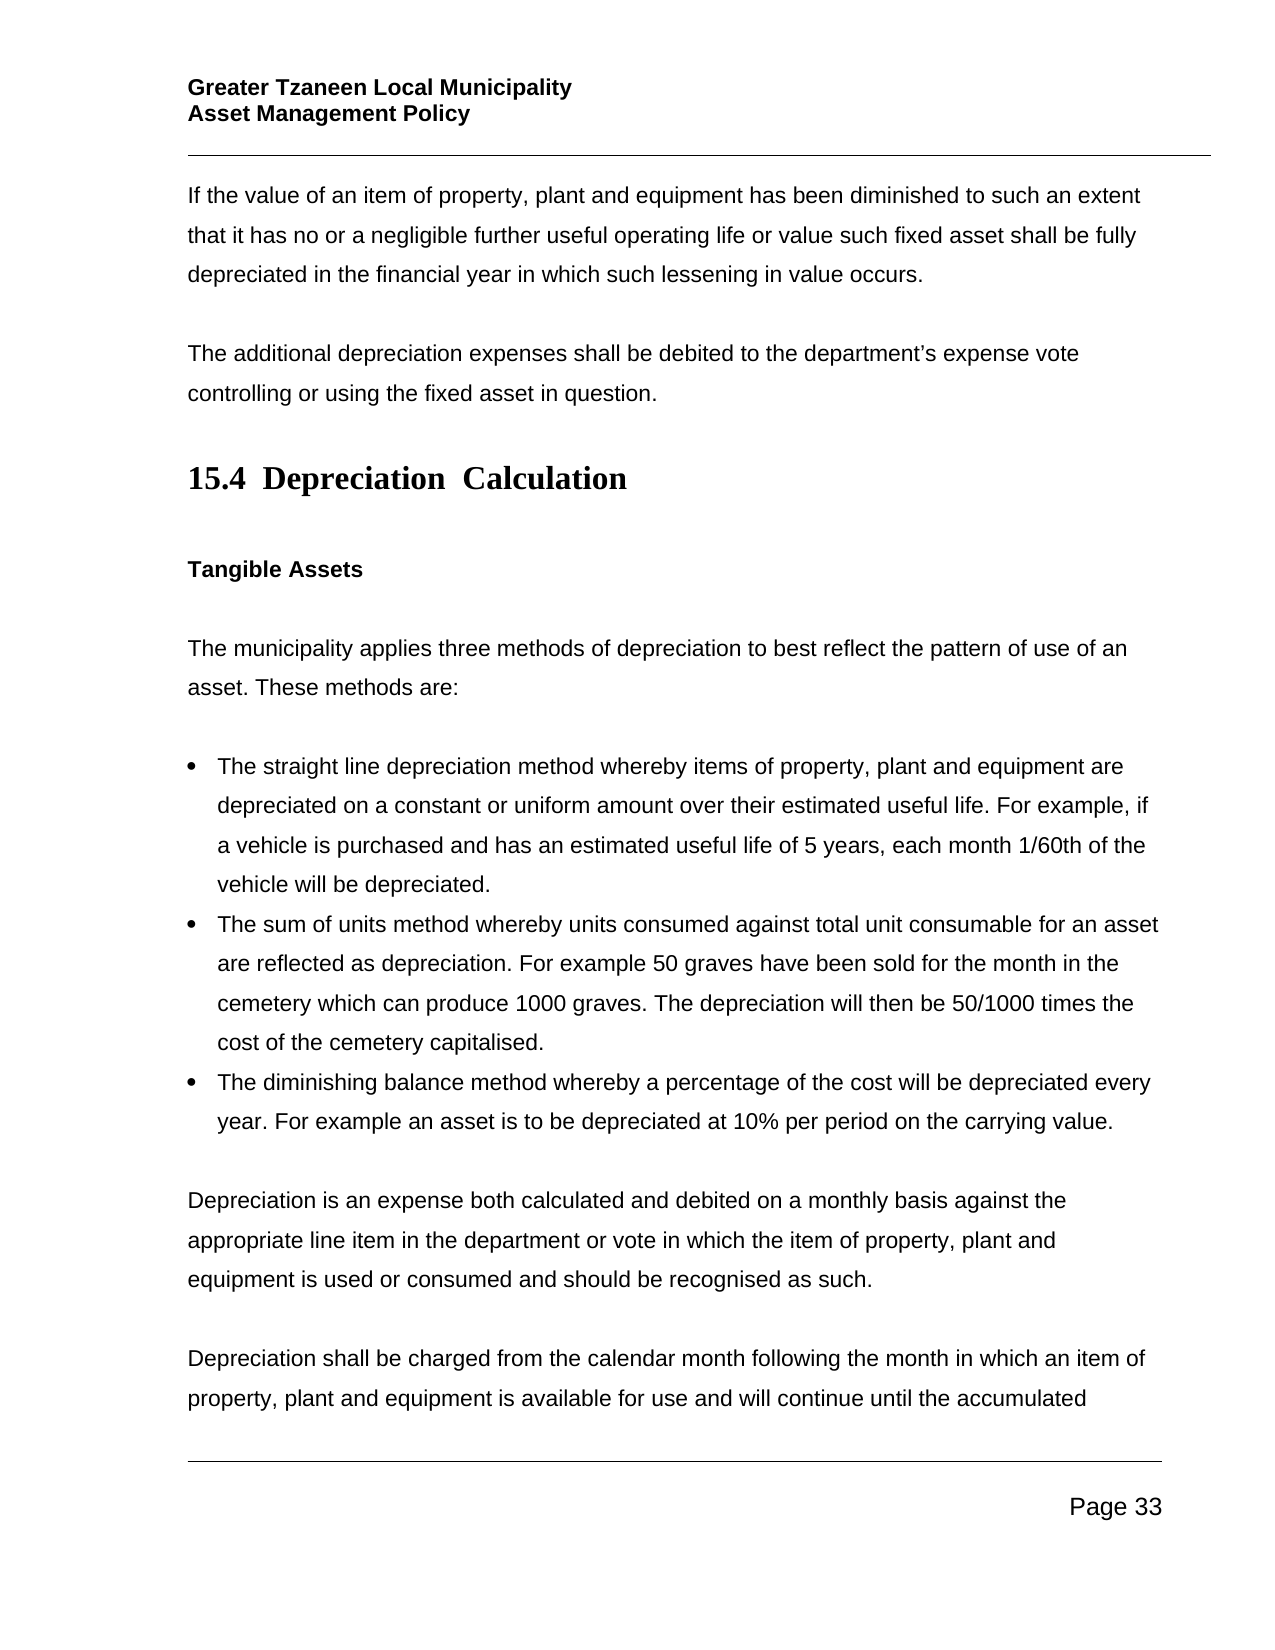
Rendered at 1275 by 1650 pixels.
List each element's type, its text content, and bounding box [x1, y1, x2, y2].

text Depreciation is an expense both calculated and debited on a monthly basis against the appropriate line item in the department or vote in which the item of property, plant and equipment is used or consumed and should be recognised as such. [187, 1187, 1162, 1293]
text If the value of an item of property, plant and equipment has been diminished to such an extent that it has no or a negligible further useful operating life or value such fixed asset shall be fully depreciated in the financial year in which such lessening in value occurs. [187, 182, 1162, 288]
text The additional depreciation expenses shall be debited to the department’s expense vote controlling or using the fixed asset in question. [187, 340, 1162, 406]
list The sum of units method whereby units consumed against total unit consumable for an asset are reflected as depreciation. For example 50 graves have been sold for the month in the cemetery which can produce 1000 graves. The depreciation will then be 50/1000 times the cost of the cemetery capitalised. [187, 911, 1162, 1056]
list The straight line depreciation method whereby items of property, plant and equipment are depreciated on a constant or uniform amount over their estimated useful life. For example, if a vehicle is purchased and has an estimated useful life of 5 years, each month 1/60th of the vehicle will be depreciated. [187, 753, 1162, 898]
list Depreciation Calculation [187, 459, 1162, 497]
text Tangible Assets [187, 556, 1162, 582]
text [187, 1345, 1162, 1411]
text The municipality applies three methods of depreciation to best reflect the pattern of use of an asset. These methods are: [187, 634, 1162, 700]
list The diminishing balance method whereby a percentage of the cost will be depreciated every year. For example an asset is to be depreciated at 10% per period on the carrying value. [187, 1069, 1162, 1135]
